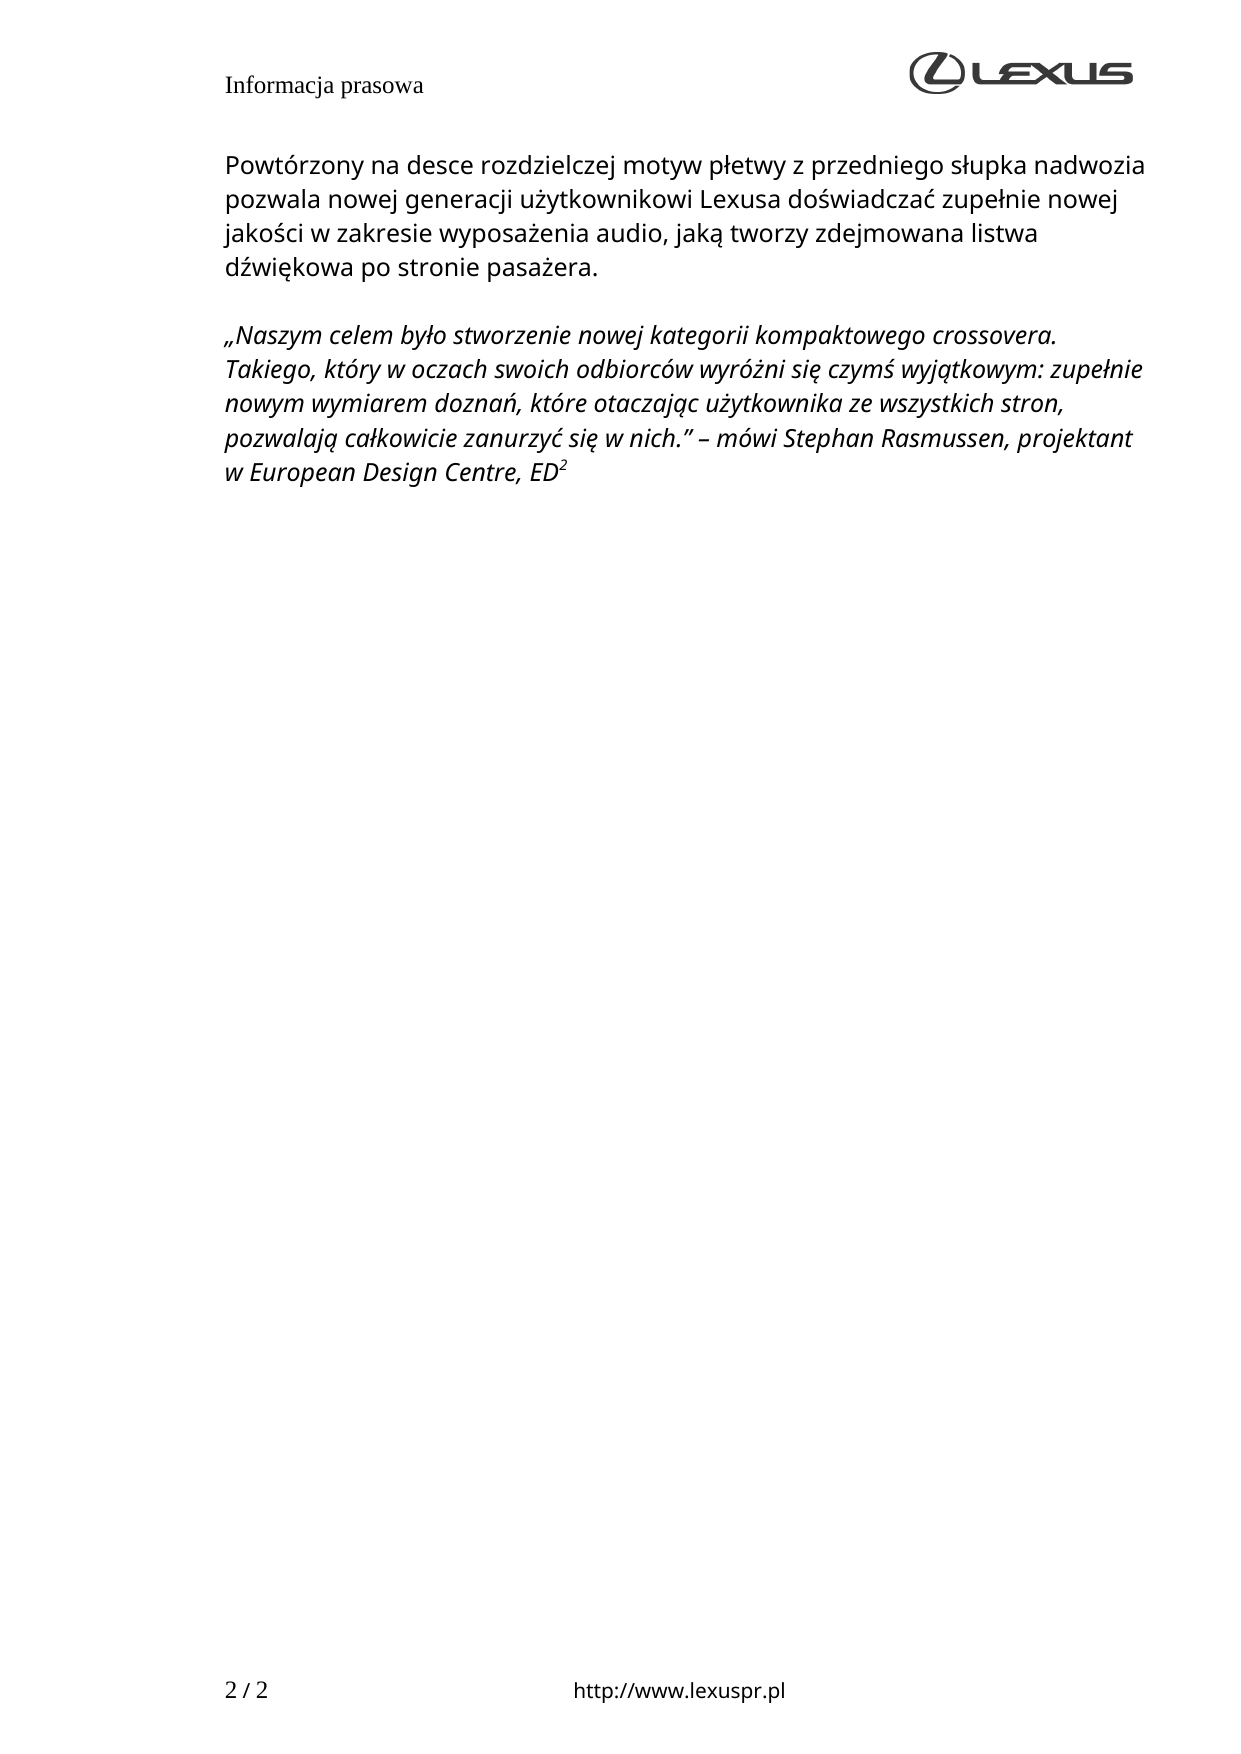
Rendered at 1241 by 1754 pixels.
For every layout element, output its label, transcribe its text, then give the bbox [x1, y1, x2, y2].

picture [909, 52, 1133, 94]
text Powtórzony na desce rozdzielczej motyw płetwy z przedniego słupka nadwozia pozwala nowej generacji użytkownikowi Lexusa doświadczać zupełnie nowej jakości w zakresie wyposażenia audio, jaką tworzy zdejmowana listwa dźwiękowa po stronie pasażera. [224, 148, 1157, 284]
text „Naszym celem było stworzenie nowej kategorii kompaktowego crossovera. Takiego, który w oczach swoich odbiorców wyróżni się czymś wyjątkowym: zupełnie nowym wymiarem doznań, które otaczając użytkownika ze wszystkich stron, pozwalają całkowicie zanurzyć się w nich.” – mówi Stephan Rasmussen, projektant w European Design Centre, ED2 [224, 318, 1157, 488]
